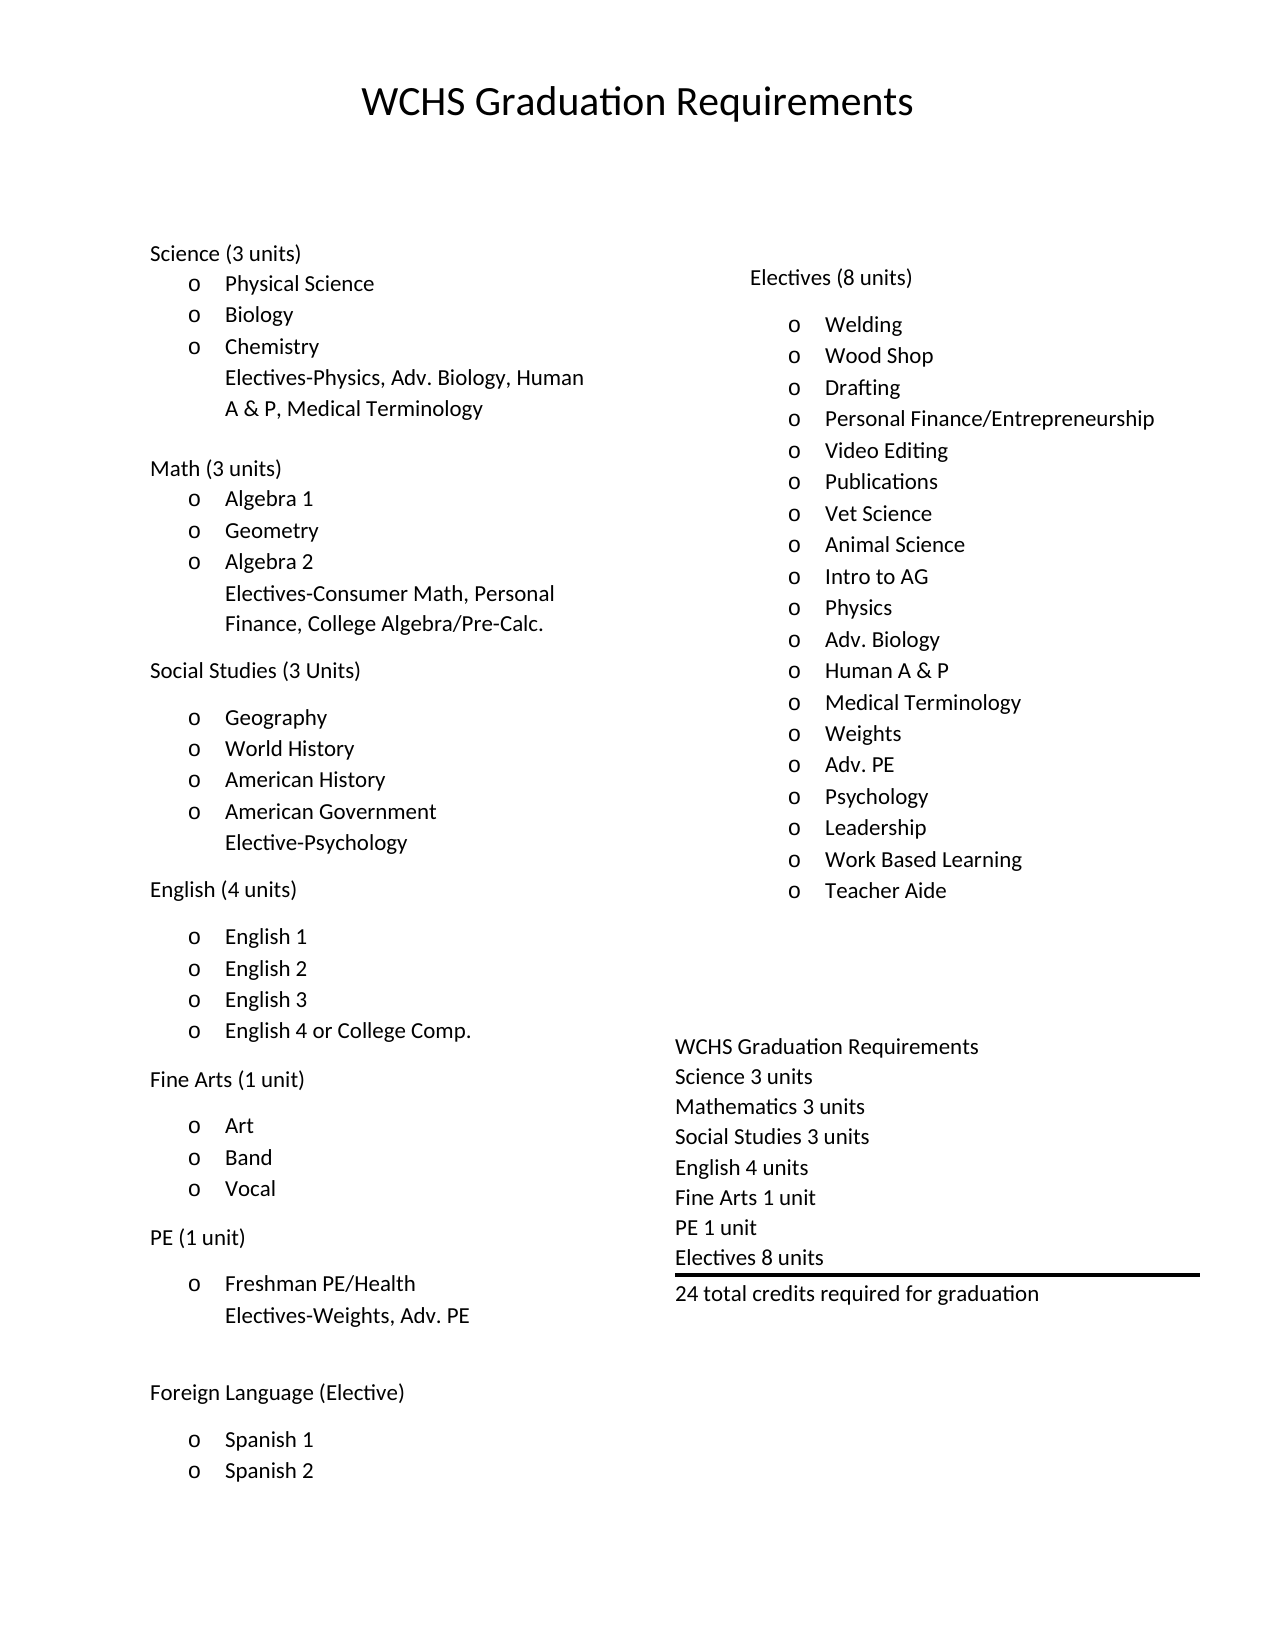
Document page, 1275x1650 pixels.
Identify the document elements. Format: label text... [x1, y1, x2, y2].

list English 4 units [675, 1153, 1200, 1181]
list English 4 or College Comp. [187, 1017, 600, 1046]
list Publications [787, 467, 1200, 497]
list Weights [787, 719, 1200, 748]
list Leadership [787, 813, 1200, 843]
list Vocal [187, 1174, 600, 1204]
list 24 total credits required for graduation [675, 1279, 1200, 1307]
list Physics [787, 593, 1200, 622]
list Work Based Learning [787, 845, 1200, 874]
list Freshman PE/Health [187, 1269, 600, 1299]
list Elective-Psychology [225, 828, 600, 856]
list Animal Science [787, 530, 1200, 559]
list Wood Shop [787, 342, 1200, 371]
list WCHS Graduation Requirements [675, 1032, 1200, 1060]
list Electives-Physics, Adv. Biology, Human A & P, Medical Terminology [225, 363, 600, 422]
list English 2 [187, 954, 600, 983]
list Video Editing [787, 436, 1200, 465]
list PE 1 unit [675, 1213, 1200, 1241]
list English 1 [187, 922, 600, 951]
list Drafting [787, 373, 1200, 402]
list Physical Science [187, 269, 600, 298]
list American Government [187, 797, 600, 826]
list Mathematics 3 units [675, 1092, 1200, 1120]
list English 3 [187, 985, 600, 1014]
list Human A & P [787, 656, 1200, 685]
list Band [187, 1143, 600, 1172]
text Foreign Language (Elective) [75, 1378, 600, 1406]
list Spanish 2 [187, 1456, 600, 1486]
list Art [187, 1112, 600, 1141]
list Chemistry [187, 332, 600, 361]
list Electives-Weights, Adv. PE [225, 1301, 600, 1329]
list Fine Arts 1 unit [675, 1183, 1200, 1211]
list Adv. PE [787, 751, 1200, 780]
text Science (3 units) [75, 239, 600, 267]
list Social Studies 3 units [675, 1122, 1200, 1151]
list Vet Science [787, 499, 1200, 528]
text Fine Arts (1 unit) [150, 1065, 600, 1093]
list Electives-Consumer Math, Personal Finance, College Algebra/Pre-Calc. [225, 579, 600, 637]
text English (4 units) [150, 875, 600, 903]
list American History [187, 766, 600, 795]
list Teacher Aide [787, 876, 1200, 906]
list Electives 8 units [675, 1243, 1200, 1273]
list Biology [187, 301, 600, 330]
list Welding [787, 310, 1200, 339]
list Psychology [787, 782, 1200, 811]
list Personal Finance/Entrepreneurship [787, 404, 1200, 434]
list Geometry [187, 516, 600, 545]
text PE (1 unit) [150, 1223, 600, 1251]
list Math (3 units) [150, 454, 600, 482]
list Geography [187, 703, 600, 732]
list World History [187, 734, 600, 763]
text Electives (8 units) [675, 263, 1200, 291]
list Science 3 units [675, 1062, 1200, 1090]
list Spanish 1 [187, 1425, 600, 1454]
list Medical Terminology [787, 688, 1200, 717]
text Social Studies (3 Units) [75, 656, 600, 684]
list Intro to AG [787, 562, 1200, 591]
list Adv. Biology [787, 625, 1200, 654]
list Algebra 2 [187, 547, 600, 576]
list Algebra 1 [187, 484, 600, 513]
